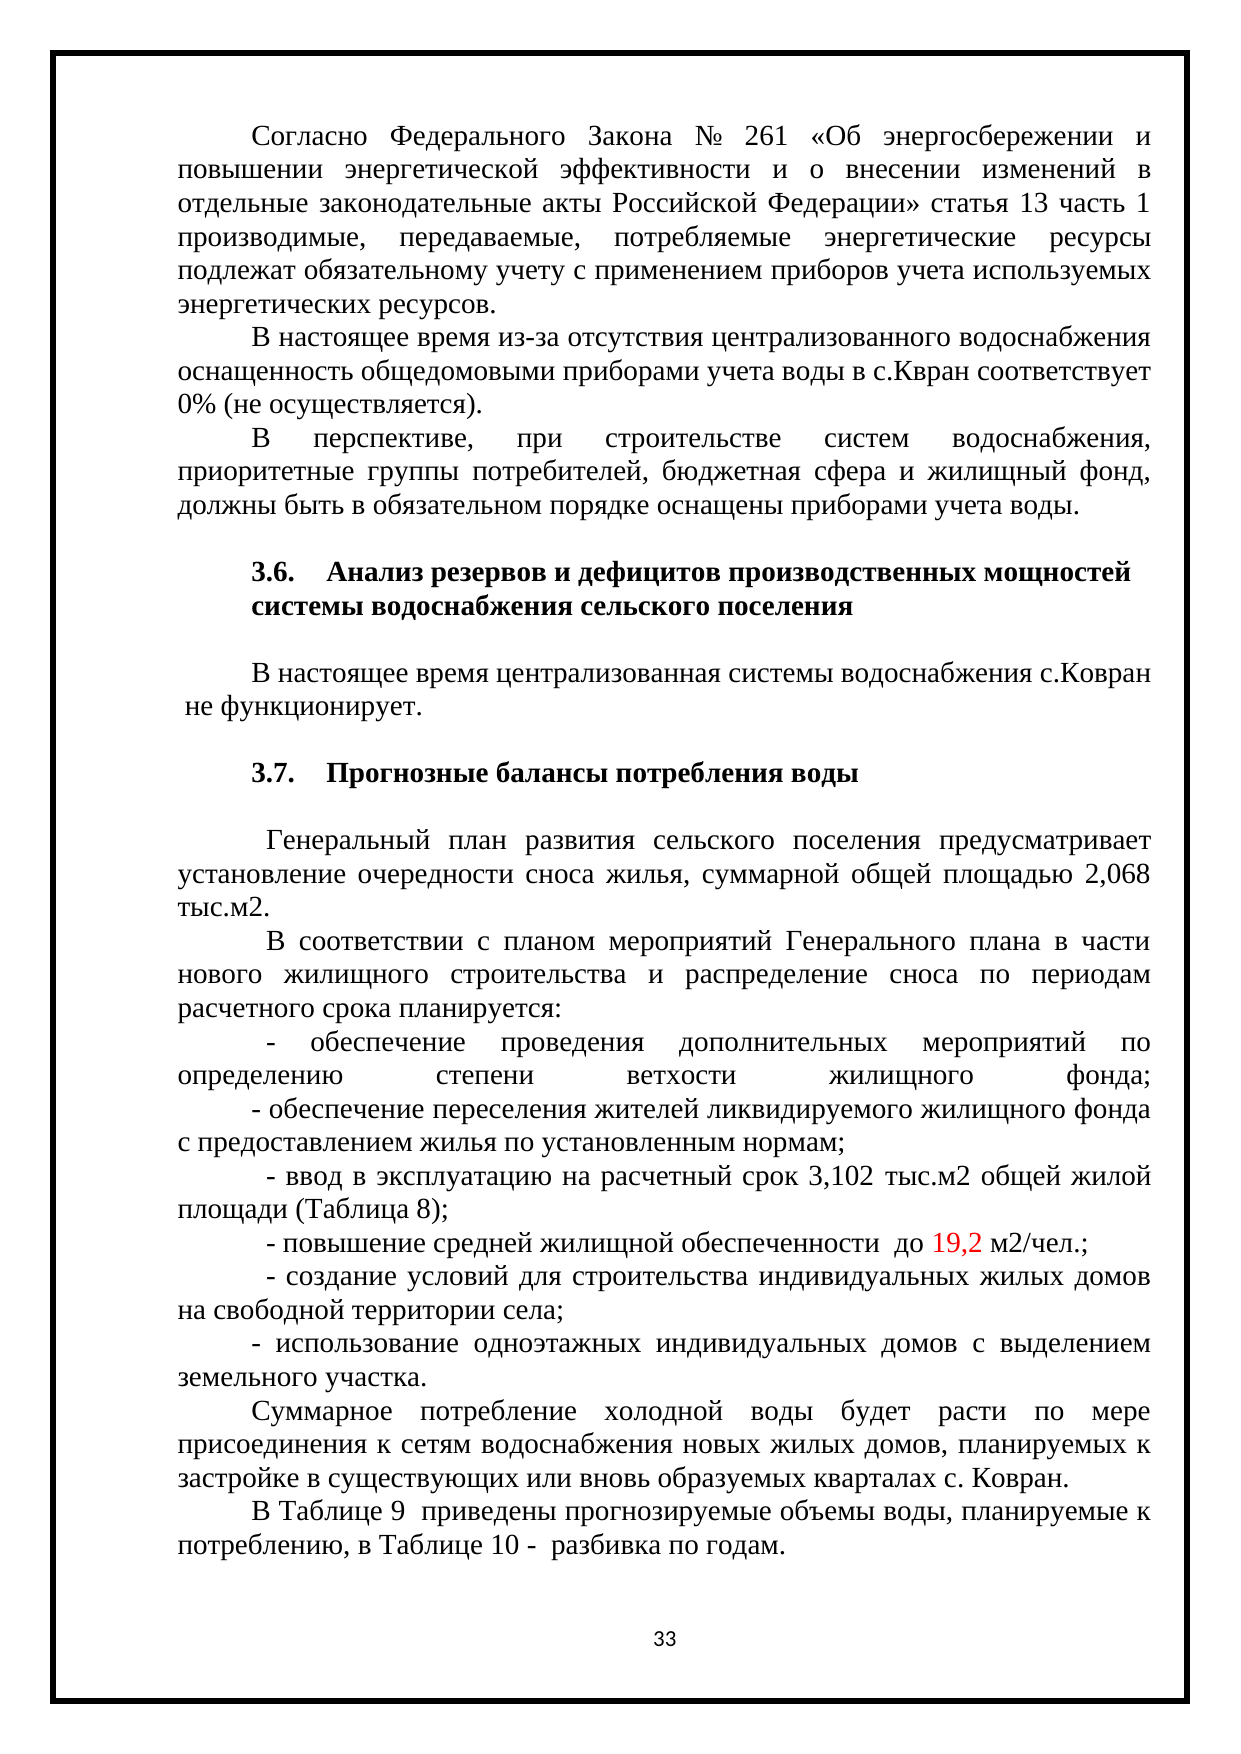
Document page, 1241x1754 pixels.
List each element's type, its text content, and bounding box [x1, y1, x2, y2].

text Согласно Федерального Закона № 261 «Об энергосбережении и повышении энергетической эффективности и о внесении изменений в отдельные законодательные акты Российской Федерации» статья 13 часть 1 производимые, передаваемые, потребляемые энергетические ресурсы подлежат обязательному учету с применением приборов учета используемых энергетических ресурсов. [177, 118, 1152, 319]
list В Таблице 9 приведены прогнозируемые объемы воды, планируемые к потреблению, в Таблице 10 - разбивка по годам. [177, 1493, 1152, 1560]
text В настоящее время из-за отсутствия централизованного водоснабжения оснащенность общедомовыми приборами учета воды в с.Квран соответствует 0% (не осуществляется). [177, 319, 1152, 420]
list Прогнозные балансы потребления воды [251, 755, 1152, 789]
list - создание условий для строительства индивидуальных жилых домов на свободной территории села; [177, 1258, 1152, 1326]
list Анализ резервов и дефицитов производственных мощностей [251, 554, 1152, 588]
text системы водоснабжения сельского поселения [251, 588, 1152, 621]
list - ввод в эксплуатацию на расчетный срок 3,102 тыс.м2 общей жилой площади (Таблица 8); [177, 1158, 1152, 1225]
list - использование одноэтажных индивидуальных домов с выделением земельного участка. [177, 1326, 1152, 1393]
text В настоящее время централизованная системы водоснабжения с.Ковран [251, 655, 1152, 688]
list Генеральный план развития сельского поселения предусматривает установление очередности сноса жилья, суммарной общей площадью 2,068 тыс.м2. [177, 822, 1152, 923]
list В соответствии с планом мероприятий Генерального плана в части нового жилищного строительства и распределение сноса по периодам расчетного срока планируется: [177, 923, 1152, 1024]
text не функционирует. [177, 688, 1152, 722]
text В перспективе, при строительстве систем водоснабжения, приоритетные группы потребителей, бюджетная сфера и жилищный фонд, должны быть в обязательном порядке оснащены приборами учета воды. [177, 420, 1152, 521]
list Суммарное потребление холодной воды будет расти по мере присоединения к сетям водоснабжения новых жилых домов, планируемых к застройке в существующих или вновь образуемых кварталах с. Ковран. [177, 1393, 1152, 1493]
list - обеспечение проведения дополнительных мероприятий по определению степени ветхости жилищного фонда; - обеспечение переселения жителей ликвидируемого жилищного фонда с предоставлением жилья по установленным нормам; [177, 1024, 1152, 1158]
list - повышение средней жилищной обеспеченности до 19,2 м2/чел.; [177, 1225, 1152, 1258]
